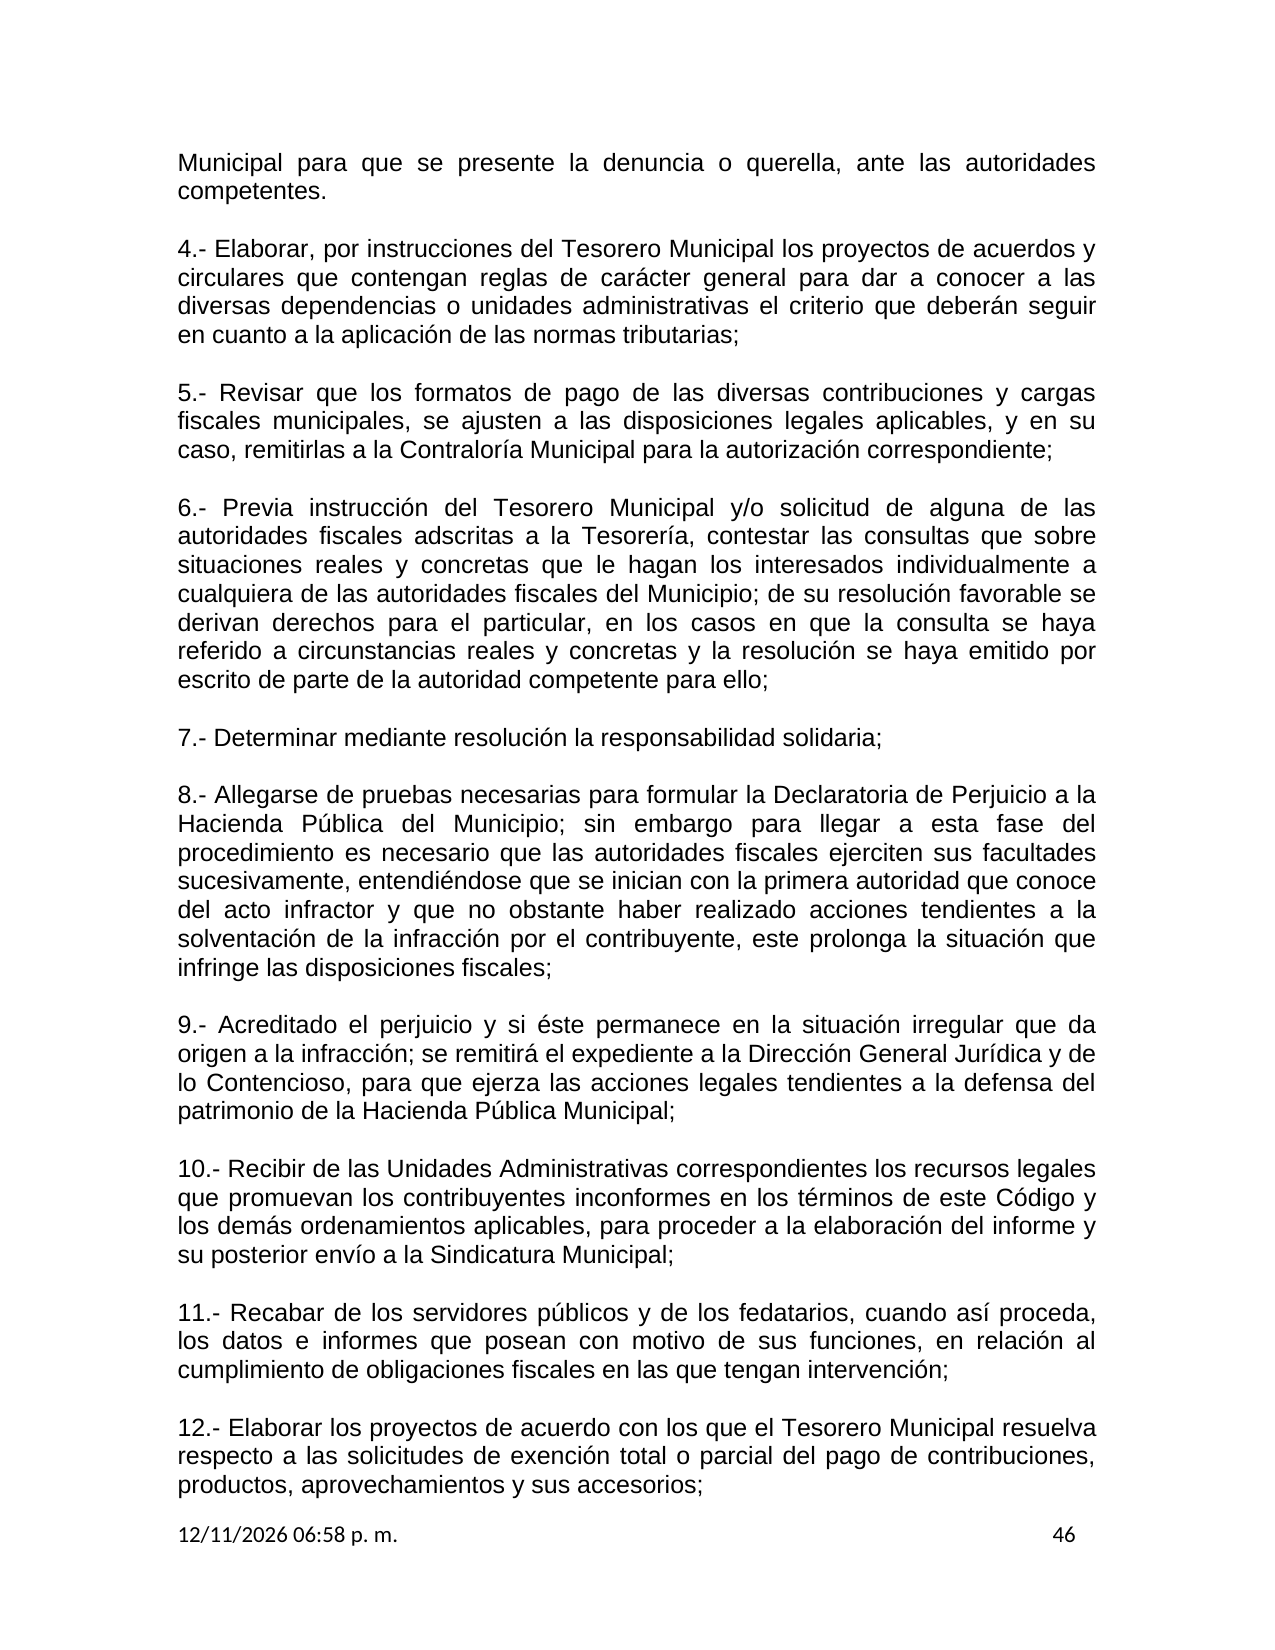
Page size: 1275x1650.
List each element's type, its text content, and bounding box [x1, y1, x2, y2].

text 5.- Revisar que los formatos de pago de las diversas contribuciones y cargas fiscales municipales, se ajusten a las disposiciones legales aplicables, y en su caso, remitirlas a la Contraloría Municipal para la autorización correspondiente; [177, 378, 1098, 464]
text 10.- Recibir de las Unidades Administrativas correspondientes los recursos legales que promuevan los contribuyentes inconformes en los términos de este Código y los demás ordenamientos aplicables, para proceder a la elaboración del informe y su posterior envío a la Sindicatura Municipal; [177, 1154, 1098, 1269]
text 4.- Elaborar, por instrucciones del Tesorero Municipal los proyectos de acuerdos y circulares que contengan reglas de carácter general para dar a conocer a las diversas dependencias o unidades administrativas el criterio que deberán seguir en cuanto a la aplicación de las normas tributarias; [177, 234, 1098, 349]
text 7.- Determinar mediante resolución la responsabilidad solidaria; [177, 723, 1098, 751]
text 9.- Acreditado el perjuicio y si éste permanece en la situación irregular que da origen a la infracción; se remitirá el expediente a la Dirección General Jurídica y de lo Contencioso, para que ejerza las acciones legales tendientes a la defensa del patrimonio de la Hacienda Pública Municipal; [177, 1010, 1098, 1125]
text 12.- Elaborar los proyectos de acuerdo con los que el Tesorero Municipal resuelva respecto a las solicitudes de exención total o parcial del pago de contribuciones, productos, aprovechamientos y sus accesorios; [177, 1413, 1098, 1499]
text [177, 148, 1098, 205]
text 11.- Recabar de los servidores públicos y de los fedatarios, cuando así proceda, los datos e informes que posean con motivo de sus funciones, en relación al cumplimiento de obligaciones fiscales en las que tengan intervención; [177, 1298, 1098, 1384]
text 6.- Previa instrucción del Tesorero Municipal y/o solicitud de alguna de las autoridades fiscales adscritas a la Tesorería, contestar las consultas que sobre situaciones reales y concretas que le hagan los interesados individualmente a cualquiera de las autoridades fiscales del Municipio; de su resolución favorable se derivan derechos para el particular, en los casos en que la consulta se haya referido a circunstancias reales y concretas y la resolución se haya emitido por escrito de parte de la autoridad competente para ello; [177, 493, 1098, 694]
text 8.- Allegarse de pruebas necesarias para formular la Declaratoria de Perjuicio a la Hacienda Pública del Municipio; sin embargo para llegar a esta fase del procedimiento es necesario que las autoridades fiscales ejerciten sus facultades sucesivamente, entendiéndose que se inician con la primera autoridad que conoce del acto infractor y que no obstante haber realizado acciones tendientes a la solventación de la infracción por el contribuyente, este prolonga la situación que infringe las disposiciones fiscales; [177, 780, 1098, 981]
